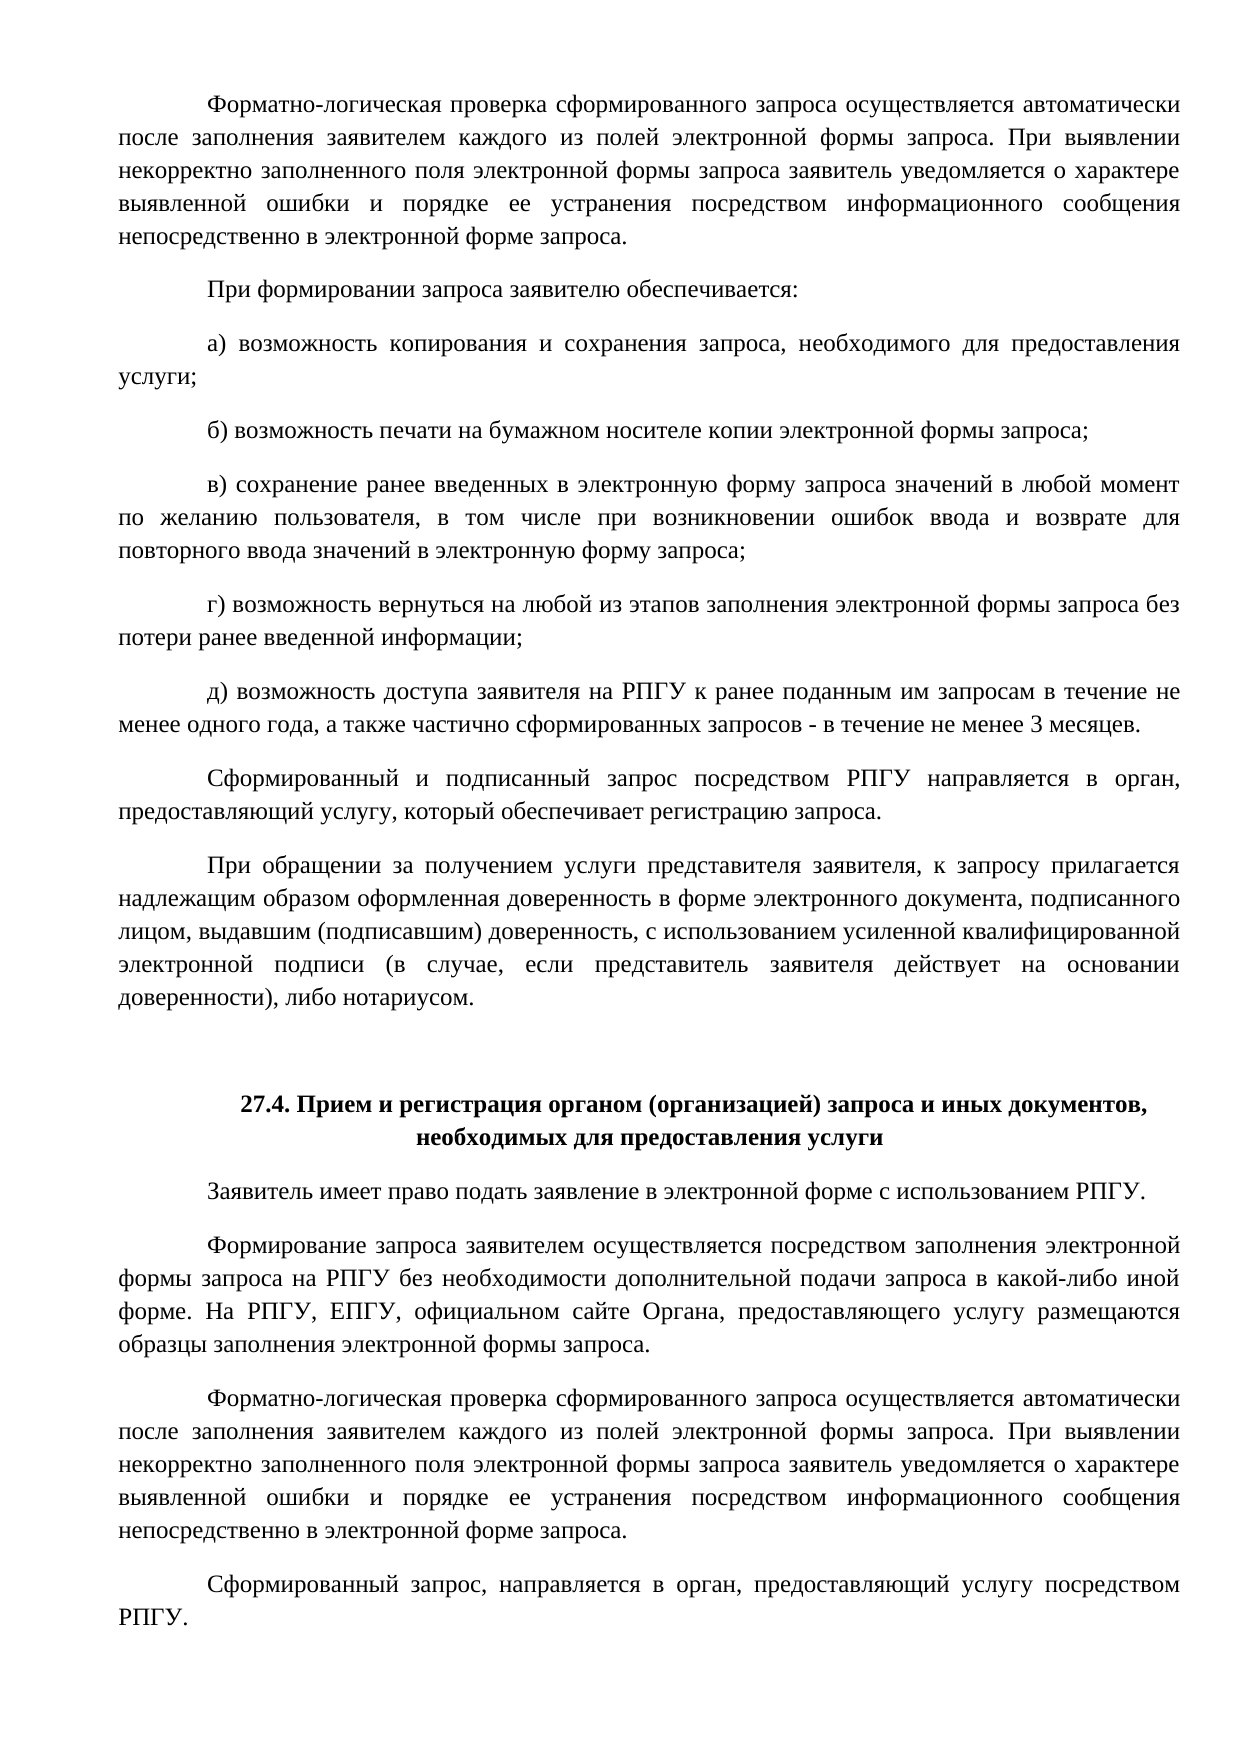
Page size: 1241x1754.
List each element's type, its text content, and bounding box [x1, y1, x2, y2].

text б) возможность печати на бумажном носителе копии электронной формы запроса; [118, 415, 1181, 444]
text Форматно-логическая проверка сформированного запроса осуществляется автоматически после заполнения заявителем каждого из полей электронной формы запроса. При выявлении некорректно заполненного поля электронной формы запроса заявитель уведомляется о характере выявленной ошибки и порядке ее устранения посредством информационного сообщения непосредственно в электронной форме запроса. [118, 1383, 1181, 1544]
text Сформированный запрос, направляется в орган, предоставляющий услугу посредством РПГУ. [118, 1569, 1181, 1631]
text в) сохранение ранее введенных в электронную форму запроса значений в любой момент по желанию пользователя, в том числе при возникновении ошибок ввода и возврате для повторного ввода значений в электронную форму запроса; [118, 469, 1181, 564]
text При обращении за получением услуги представителя заявителя, к запросу прилагается надлежащим образом оформленная доверенность в форме электронного документа, подписанного лицом, выдавшим (подписавшим) доверенность, с использованием усиленной квалифицированной электронной подписи (в случае, если представитель заявителя действует на основании доверенности), либо нотариусом. [118, 850, 1181, 1011]
text г) возможность вернуться на любой из этапов заполнения электронной формы запроса без потери ранее введенной информации; [118, 589, 1181, 651]
text Форматно-логическая проверка сформированного запроса осуществляется автоматически после заполнения заявителем каждого из полей электронной формы запроса. При выявлении некорректно заполненного поля электронной формы запроса заявитель уведомляется о характере выявленной ошибки и порядке ее устранения посредством информационного сообщения непосредственно в электронной форме запроса. [118, 89, 1181, 249]
text При формировании запроса заявителю обеспечивается: [118, 274, 1181, 303]
text Формирование запроса заявителем осуществляется посредством заполнения электронной формы запроса на РПГУ без необходимости дополнительной подачи запроса в какой-либо иной форме. На РПГУ, ЕПГУ, официальном сайте Органа, предоставляющего услугу размещаются образцы заполнения электронной формы запроса. [118, 1230, 1181, 1358]
text Заявитель имеет право подать заявление в электронной форме с использованием РПГУ. [118, 1176, 1181, 1205]
text д) возможность доступа заявителя на РПГУ к ранее поданным им запросам в течение не менее одного года, а также частично сформированных запросов - в течение не менее 3 месяцев. [118, 676, 1181, 738]
text Сформированный и подписанный запрос посредством РПГУ направляется в орган, предоставляющий услугу, который обеспечивает регистрацию запроса. [118, 763, 1181, 824]
text 27.4. Прием и регистрация органом (организацией) запроса и иных документов, необходимых для предоставления услуги [118, 1089, 1181, 1151]
text а) возможность копирования и сохранения запроса, необходимого для предоставления услуги; [118, 328, 1181, 390]
